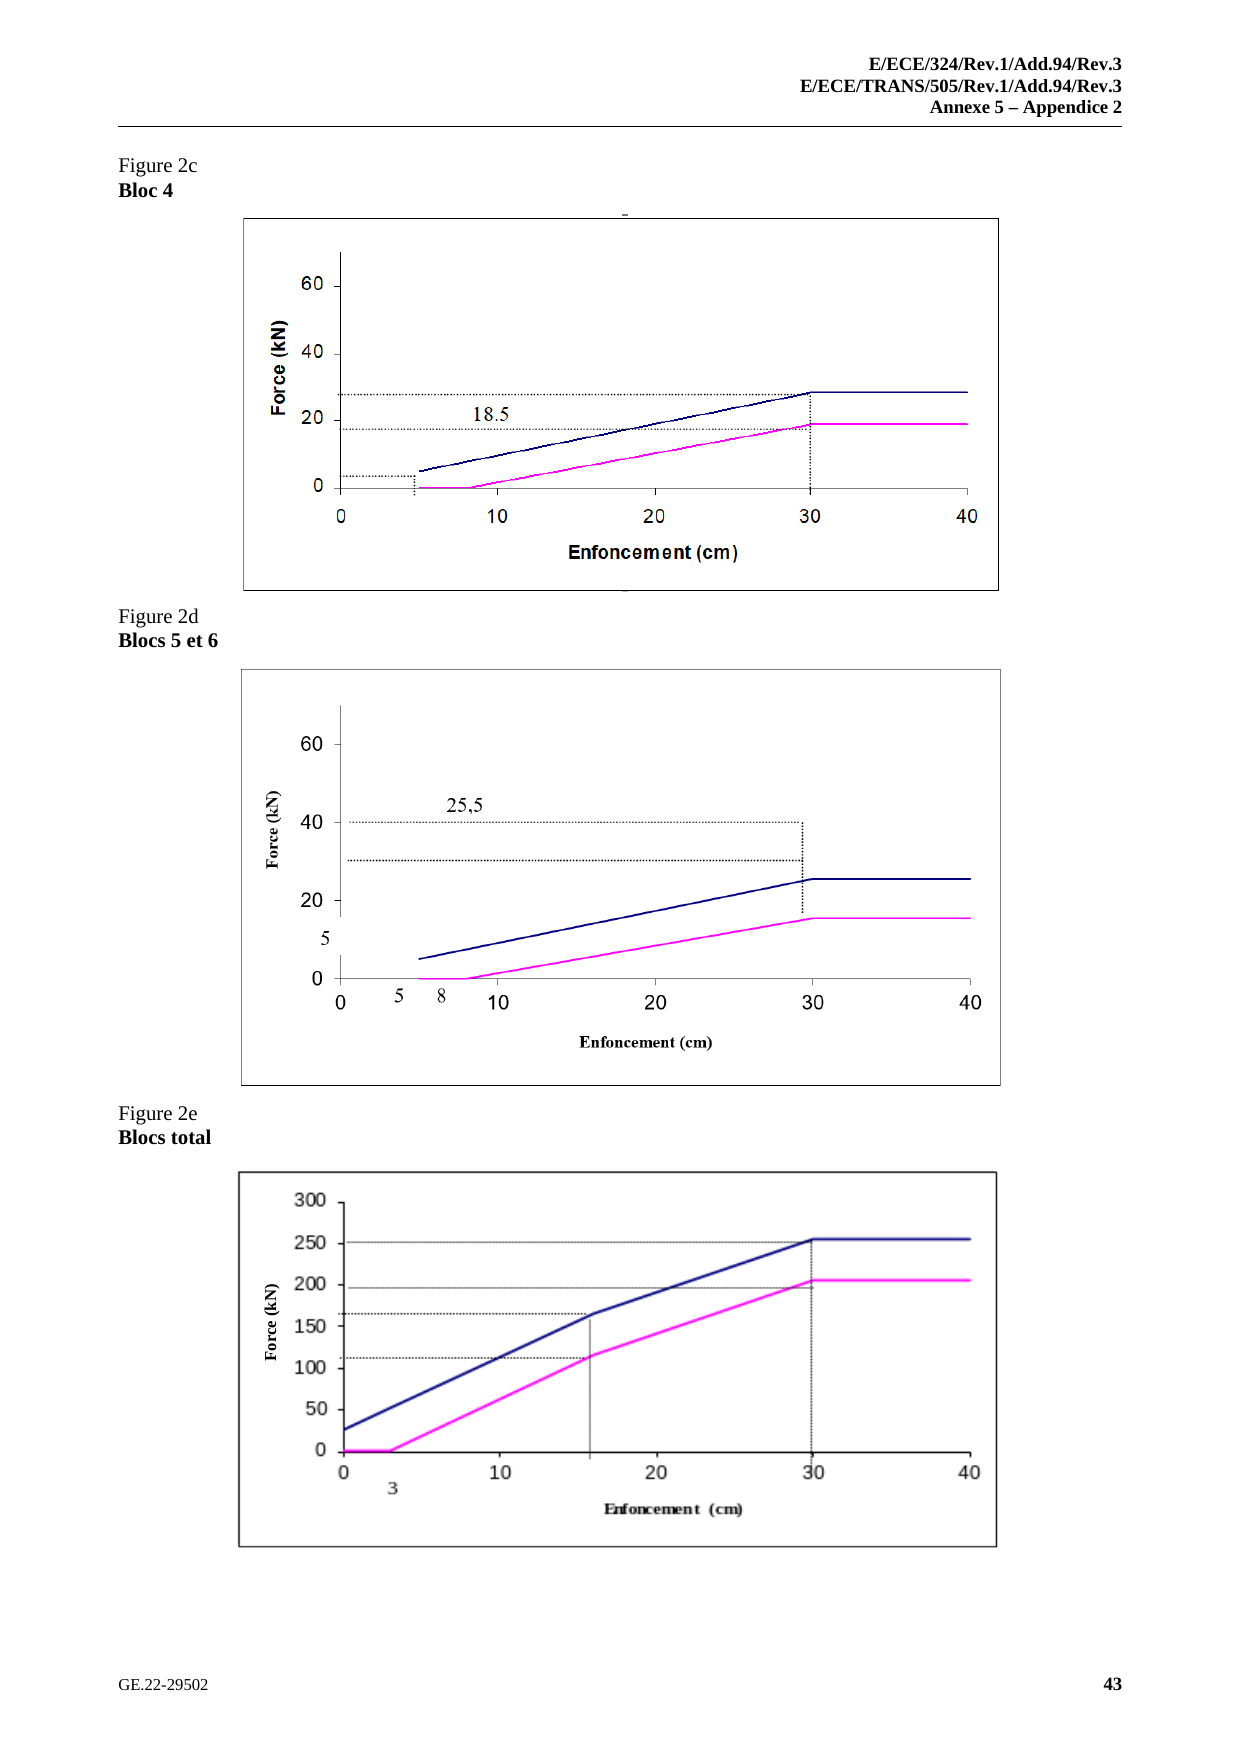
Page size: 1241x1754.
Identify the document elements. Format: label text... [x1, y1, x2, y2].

subtitle Figure 2d Blocs 5 et 6 [118, 604, 1122, 652]
picture [236, 664, 1004, 1088]
subtitle Figure 2e Blocs total [118, 1101, 1122, 1149]
subtitle Figure 2c Bloc 4 [118, 152, 1122, 202]
picture [236, 214, 1004, 592]
